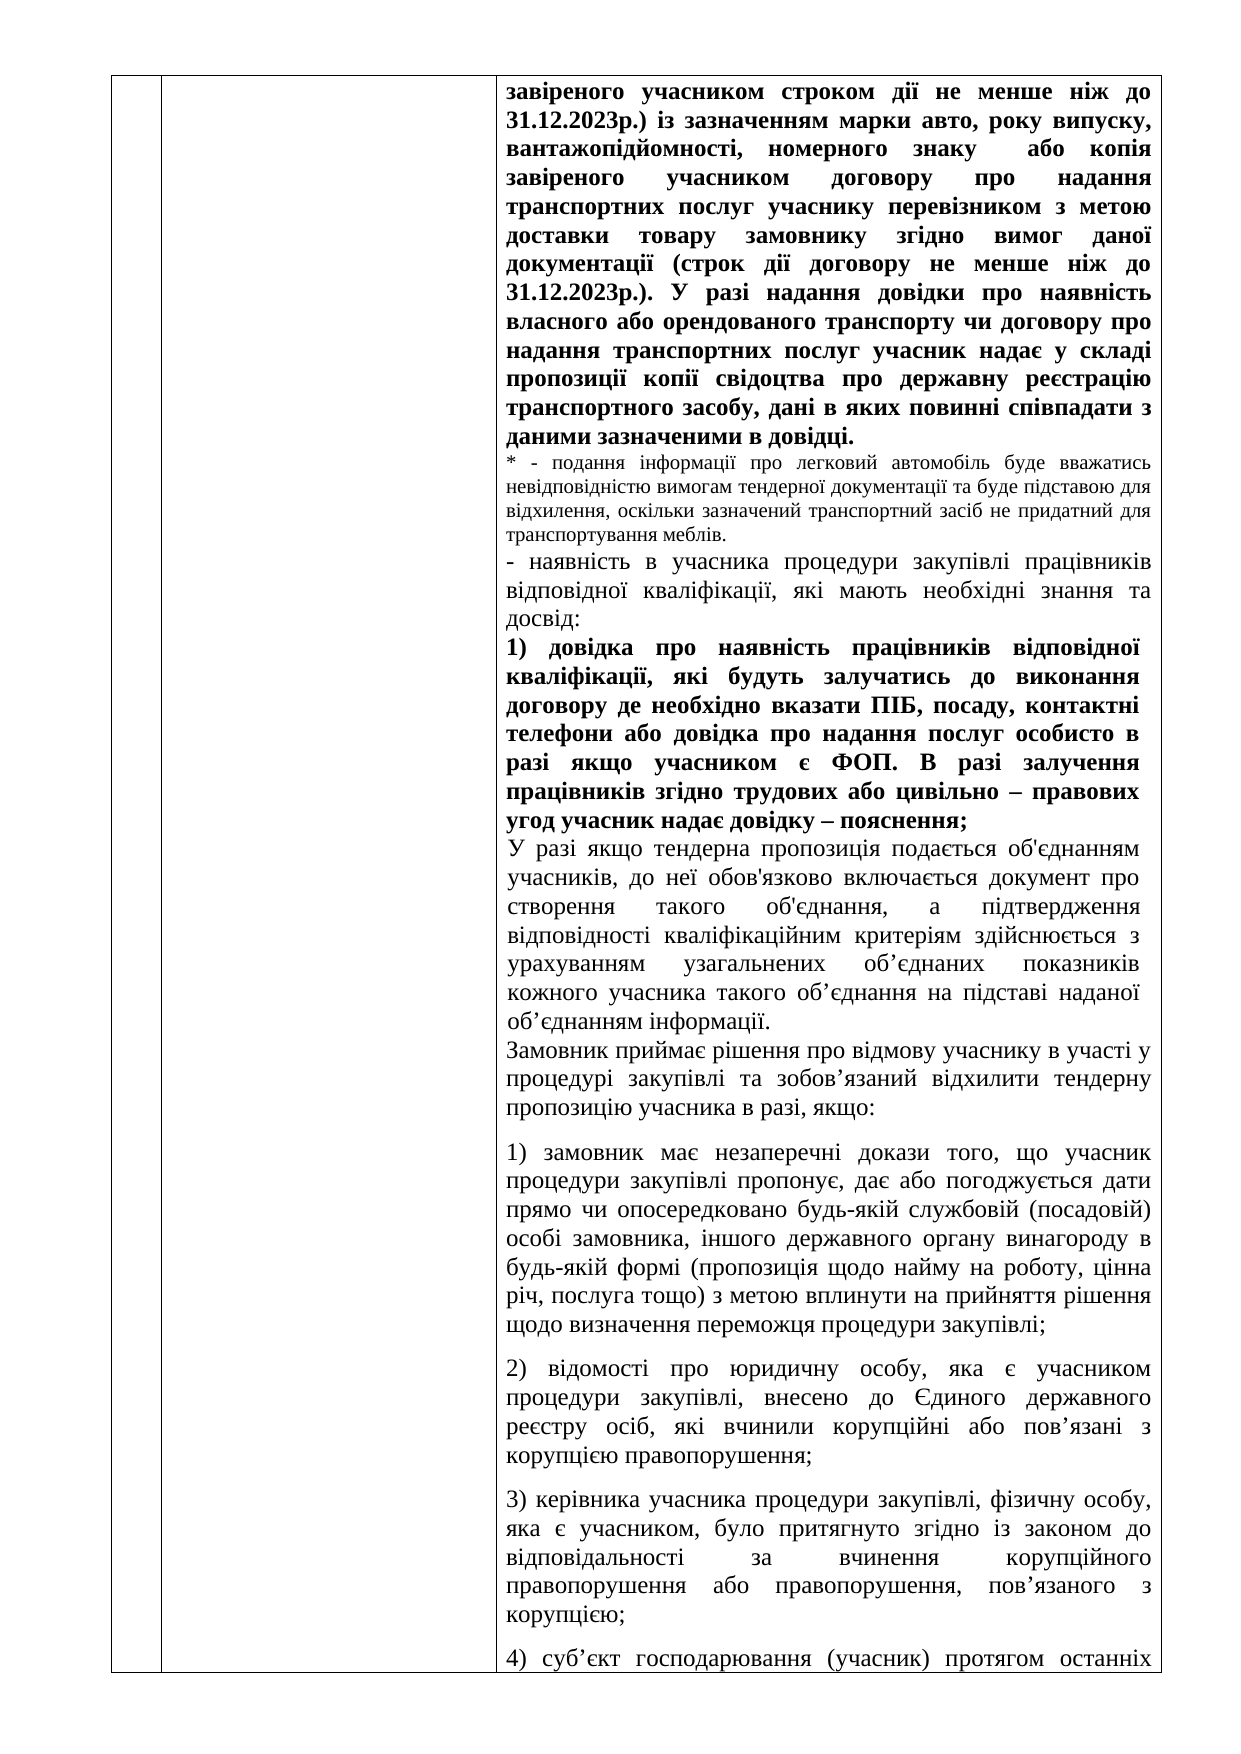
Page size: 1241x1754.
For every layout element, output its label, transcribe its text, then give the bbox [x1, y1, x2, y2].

table_cell 5 [112, 76, 161, 1672]
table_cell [162, 76, 496, 1672]
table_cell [497, 76, 1161, 1672]
